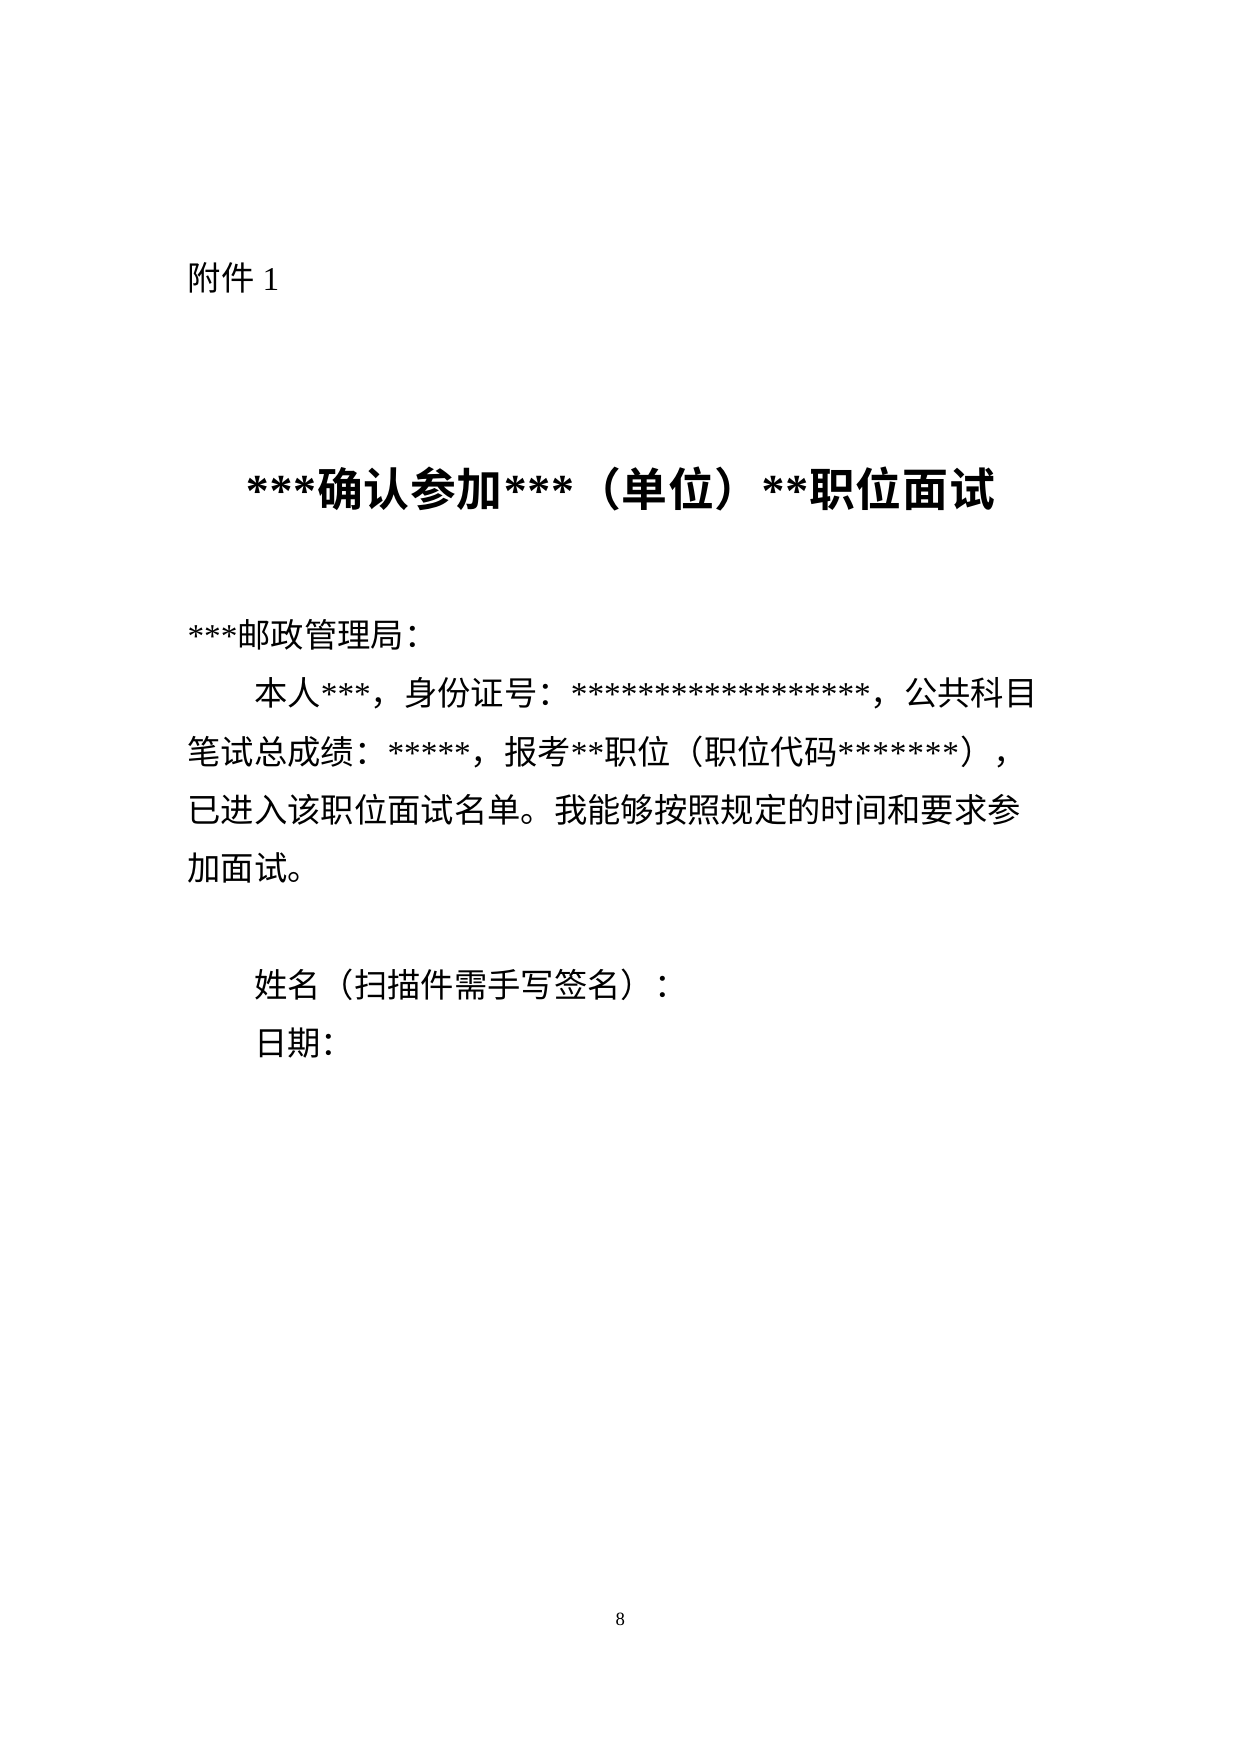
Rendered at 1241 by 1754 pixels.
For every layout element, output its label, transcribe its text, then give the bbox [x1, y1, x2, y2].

text 姓名（扫描件需手写签名）： [187, 951, 1053, 1009]
text ***确认参加***（单位）**职位面试 [187, 438, 1053, 536]
text 日期： [187, 1009, 1053, 1067]
text 本人***，身份证号：******************，公共科目笔试总成绩：*****，报考**职位（职位代码*******），已进入该职位面试名单。我能够按照规定的时间和要求参加面试。 [187, 659, 1053, 892]
text ***邮政管理局： [187, 601, 1053, 659]
text 附件1 [187, 243, 1053, 308]
